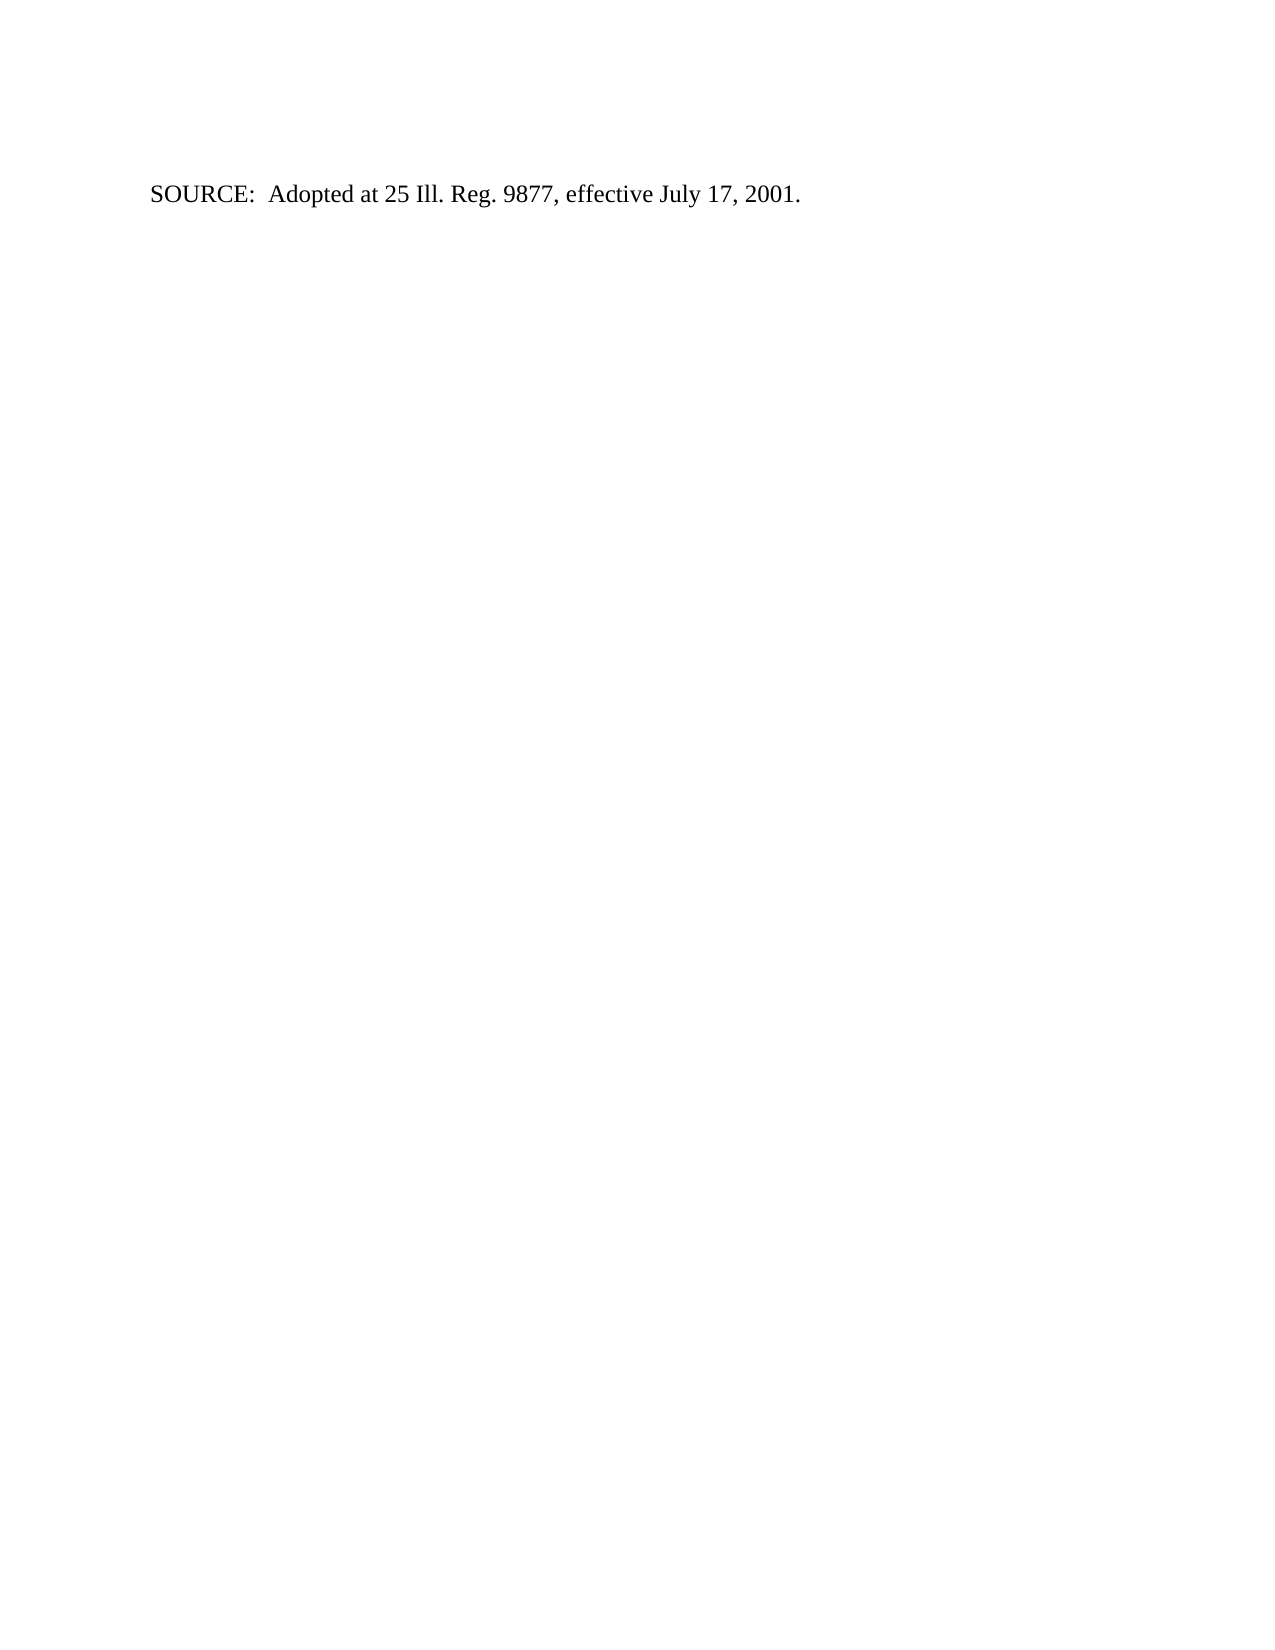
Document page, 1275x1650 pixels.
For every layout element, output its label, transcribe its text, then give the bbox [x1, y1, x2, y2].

text SOURCE: Adopted at 25 Ill. Reg. 9877, effective July 17, 2001. [150, 179, 1125, 207]
